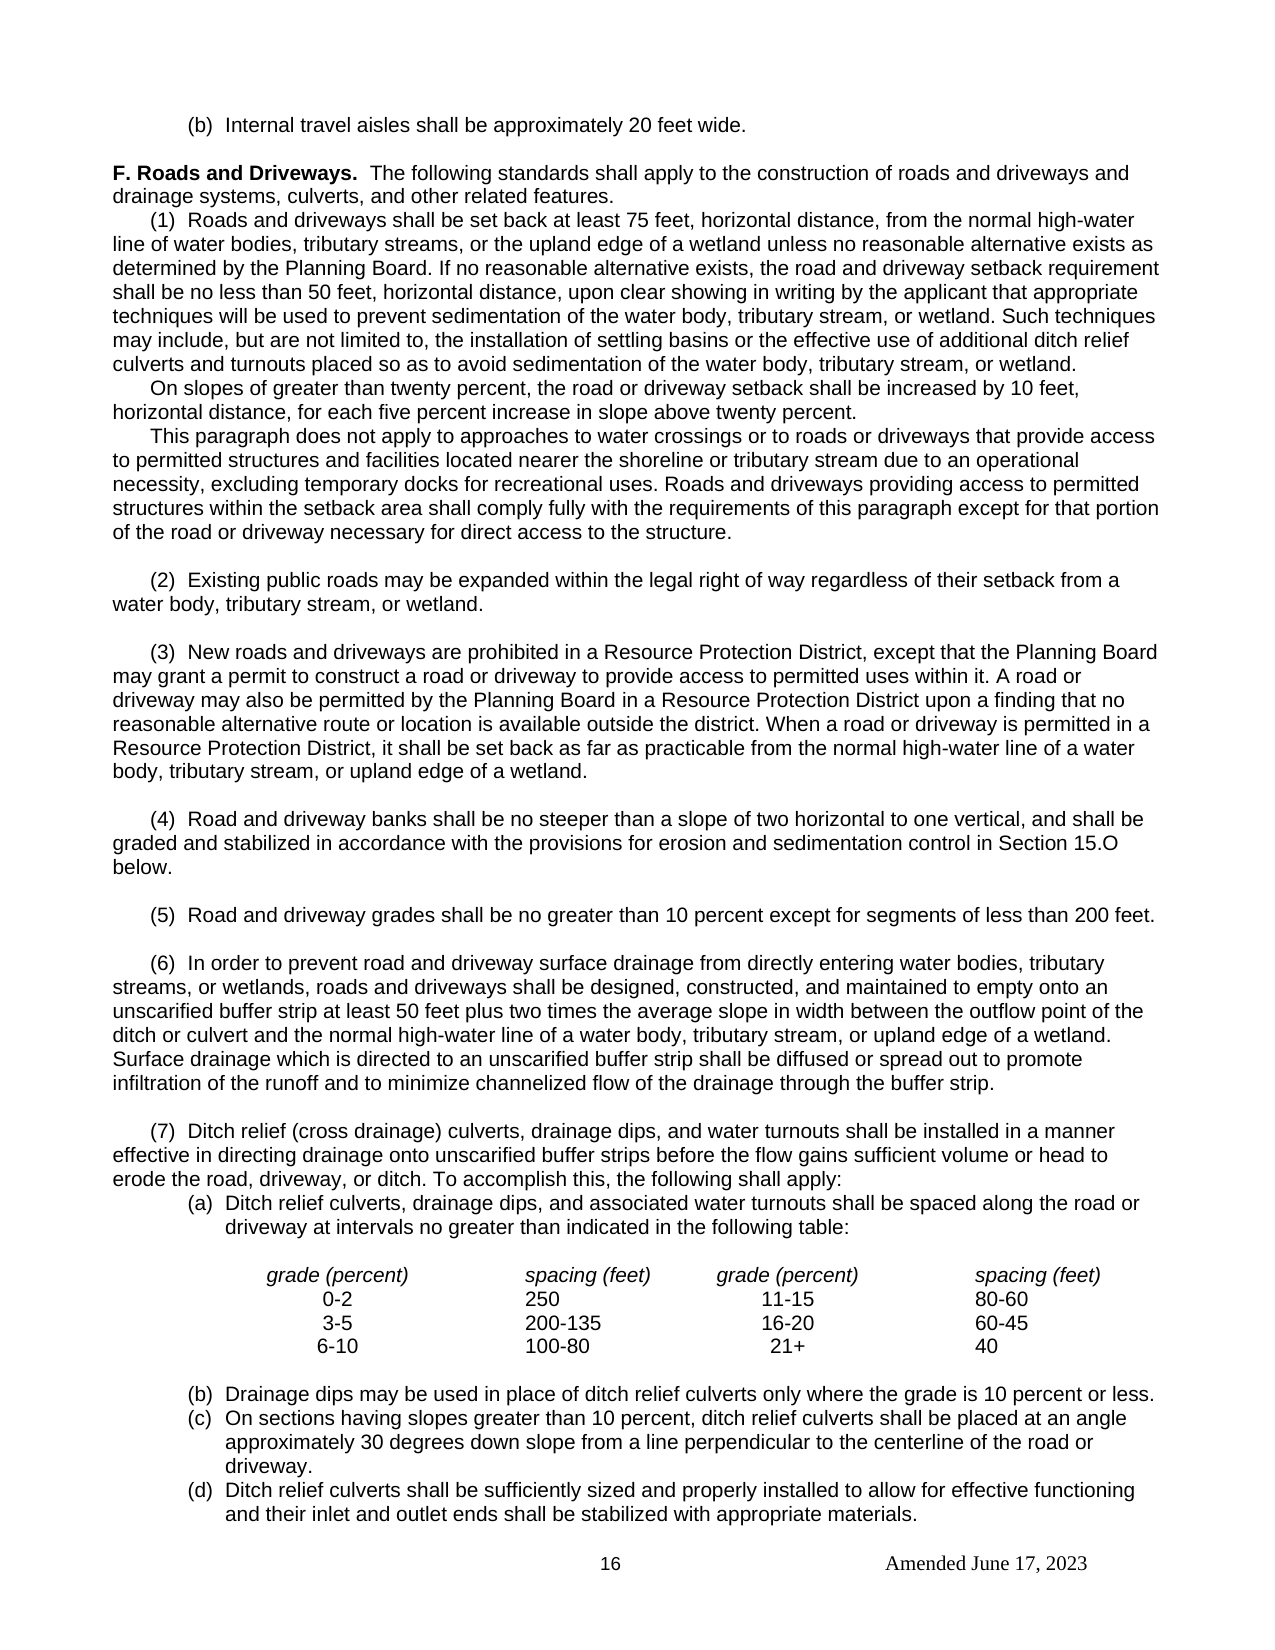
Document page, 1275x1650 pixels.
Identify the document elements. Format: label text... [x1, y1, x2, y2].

text (b) Drainage dips may be used in place of ditch relief culverts only where the grade is 10 percent or less. [187, 1382, 1162, 1406]
text (b) Internal travel aisles shall be approximately 20 feet wide. [187, 112, 1162, 136]
text (6) In order to prevent road and driveway surface drainage from directly entering water bodies, tributary streams, or wetlands, roads and driveways shall be designed, constructed, and maintained to empty onto an unscarified buffer strip at least 50 feet plus two times the average slope in width between the outflow point of the ditch or culvert and the normal high-water line of a water body, tributary stream, or upland edge of a wetland. Surface drainage which is directed to an unscarified buffer strip shall be diffused or spread out to promote infiltration of the runoff and to minimize channelized flow of the drainage through the buffer strip. [112, 951, 1162, 1095]
text (2) Existing public roads may be expanded within the legal right of way regardless of their setback from a water body, tributary stream, or wetland. [112, 568, 1162, 616]
text (d) Ditch relief culverts shall be sufficiently sized and properly installed to allow for effective functioning and their inlet and outlet ends shall be stabilized with appropriate materials. [187, 1478, 1162, 1526]
text (c) On sections having slopes greater than 10 percent, ditch relief culverts shall be placed at an angle approximately 30 degrees down slope from a line perpendicular to the centerline of the road or driveway. [187, 1406, 1162, 1478]
text On slopes of greater than twenty percent, the road or driveway setback shall be increased by 10 feet, horizontal distance, for each five percent increase in slope above twenty percent. [112, 376, 1162, 424]
text grade (percent) spacing (feet) grade (percent) spacing (feet) 0-2 250 11-15 80-60 3-5 200-135 16-20 60-45 6-10 100-80 21+ 40 [187, 1262, 1162, 1358]
text (3) New roads and driveways are prohibited in a Resource Protection District, except that the Planning Board may grant a permit to construct a road or driveway to provide access to permitted uses within it. A road or driveway may also be permitted by the Planning Board in a Resource Protection District upon a finding that no reasonable alternative route or location is available outside the district. When a road or driveway is permitted in a Resource Protection District, it shall be set back as far as practicable from the normal high-water line of a water body, tributary stream, or upland edge of a wetland. [112, 639, 1162, 783]
text (5) Road and driveway grades shall be no greater than 10 percent except for segments of less than 200 feet. [112, 903, 1162, 927]
text (1) Roads and driveways shall be set back at least 75 feet, horizontal distance, from the normal high-water line of water bodies, tributary streams, or the upland edge of a wetland unless no reasonable alternative exists as determined by the Planning Board. If no reasonable alternative exists, the road and driveway setback requirement shall be no less than 50 feet, horizontal distance, upon clear showing in writing by the applicant that appropriate techniques will be used to prevent sedimentation of the water body, tributary stream, or wetland. Such techniques may include, but are not limited to, the installation of settling basins or the effective use of additional ditch relief culverts and turnouts placed so as to avoid sedimentation of the water body, tributary stream, or wetland. [112, 208, 1162, 376]
text (7) Ditch relief (cross drainage) culverts, drainage dips, and water turnouts shall be installed in a manner effective in directing drainage onto unscarified buffer strips before the flow gains sufficient volume or head to erode the road, driveway, or ditch. To accomplish this, the following shall apply: [112, 1119, 1162, 1191]
text (4) Road and driveway banks shall be no steeper than a slope of two horizontal to one vertical, and shall be graded and stabilized in accordance with the provisions for erosion and sedimentation control in Section 15.O below. [112, 807, 1162, 879]
text F. Roads and Driveways. The following standards shall apply to the construction of roads and driveways and drainage systems, culverts, and other related features. [112, 160, 1162, 208]
text (a) Ditch relief culverts, drainage dips, and associated water turnouts shall be spaced along the road or driveway at intervals no greater than indicated in the following table: [187, 1191, 1162, 1238]
text This paragraph does not apply to approaches to water crossings or to roads or driveways that provide access to permitted structures and facilities located nearer the shoreline or tributary stream due to an operational necessity, excluding temporary docks for recreational uses. Roads and driveways providing access to permitted structures within the setback area shall comply fully with the requirements of this paragraph except for that portion of the road or driveway necessary for direct access to the structure. [112, 424, 1162, 544]
